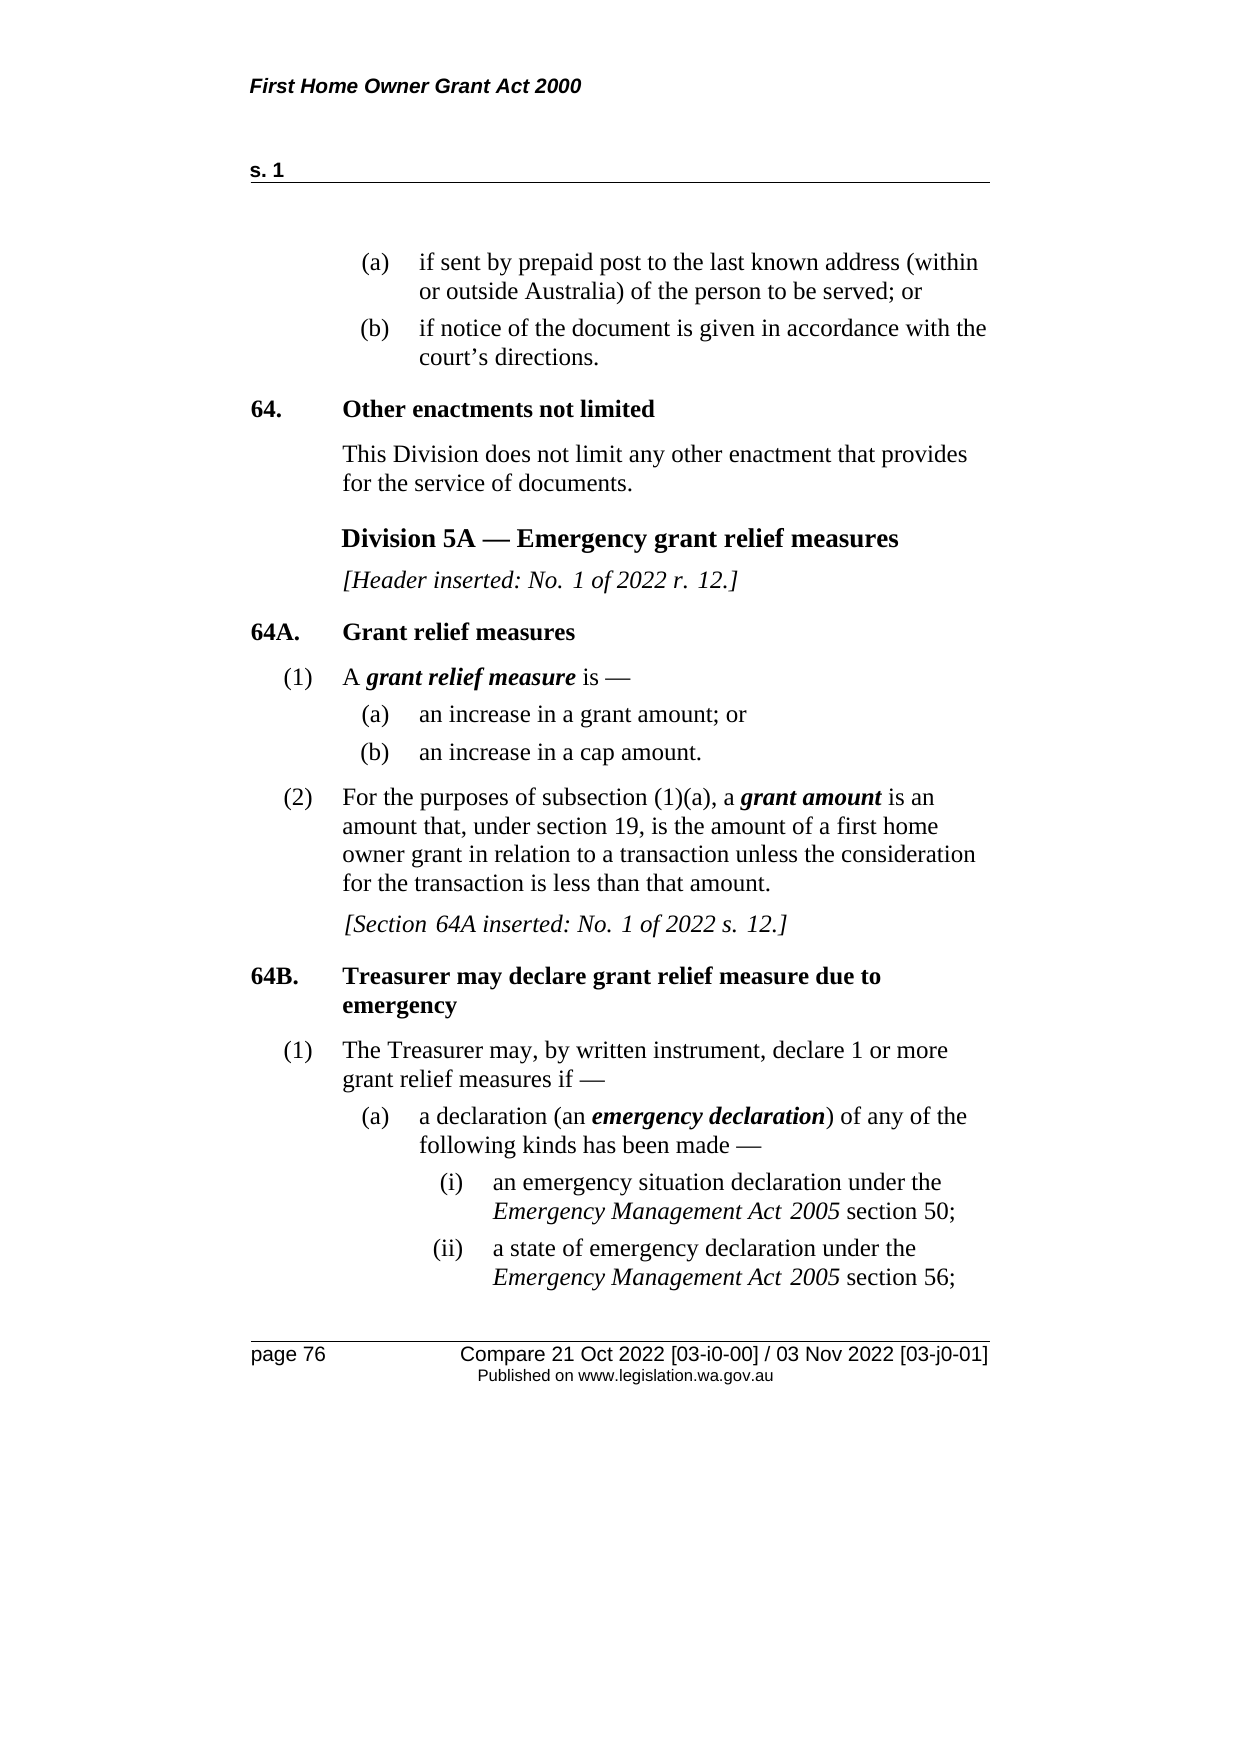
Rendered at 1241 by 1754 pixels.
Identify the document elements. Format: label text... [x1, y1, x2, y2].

text (a) a declaration (an emergency declaration) of any of the following kinds has been made — [251, 1101, 990, 1159]
text (1) The Treasurer may, by written instrument, declare 1 or more grant relief measures if — [251, 1035, 990, 1093]
text (ii) a state of emergency declaration under the Emergency Management Act 2005 section 56; [251, 1233, 990, 1290]
text (a) an increase in a grant amount; or [251, 699, 990, 728]
text [Section 64A inserted: No. 1 of 2022 s. 12.] [251, 909, 990, 938]
text This Division does not limit any other enactment that provides for the service of documents. [251, 439, 990, 497]
subtitle 64B. Treasurer may declare grant relief measure due to emergency [251, 961, 990, 1019]
subtitle Division 5A — Emergency grant relief measures [251, 522, 990, 553]
text (i) an emergency situation declaration under the Emergency Management Act 2005 section 50; [251, 1167, 990, 1224]
text (2) For the purposes of subsection (1)(a), a grant amount is an amount that, under section 19, is the amount of a first home owner grant in relation to a transaction unless the consideration for the transaction is less than that amount. [251, 782, 990, 897]
subtitle 64A. Grant relief measures [251, 617, 990, 646]
subtitle 64. Other enactments not limited [251, 394, 990, 422]
text (b) if notice of the document is given in accordance with the court’s directions. [251, 313, 990, 371]
text (a) if sent by prepaid post to the last known address (within or outside Australia) of the person to be served; or [251, 247, 990, 305]
text (b) an increase in a cap amount. [251, 737, 990, 765]
subtitle [Header inserted: No. 1 of 2022 r. 12.] [251, 565, 990, 594]
text (1) A grant relief measure is — [251, 662, 990, 691]
